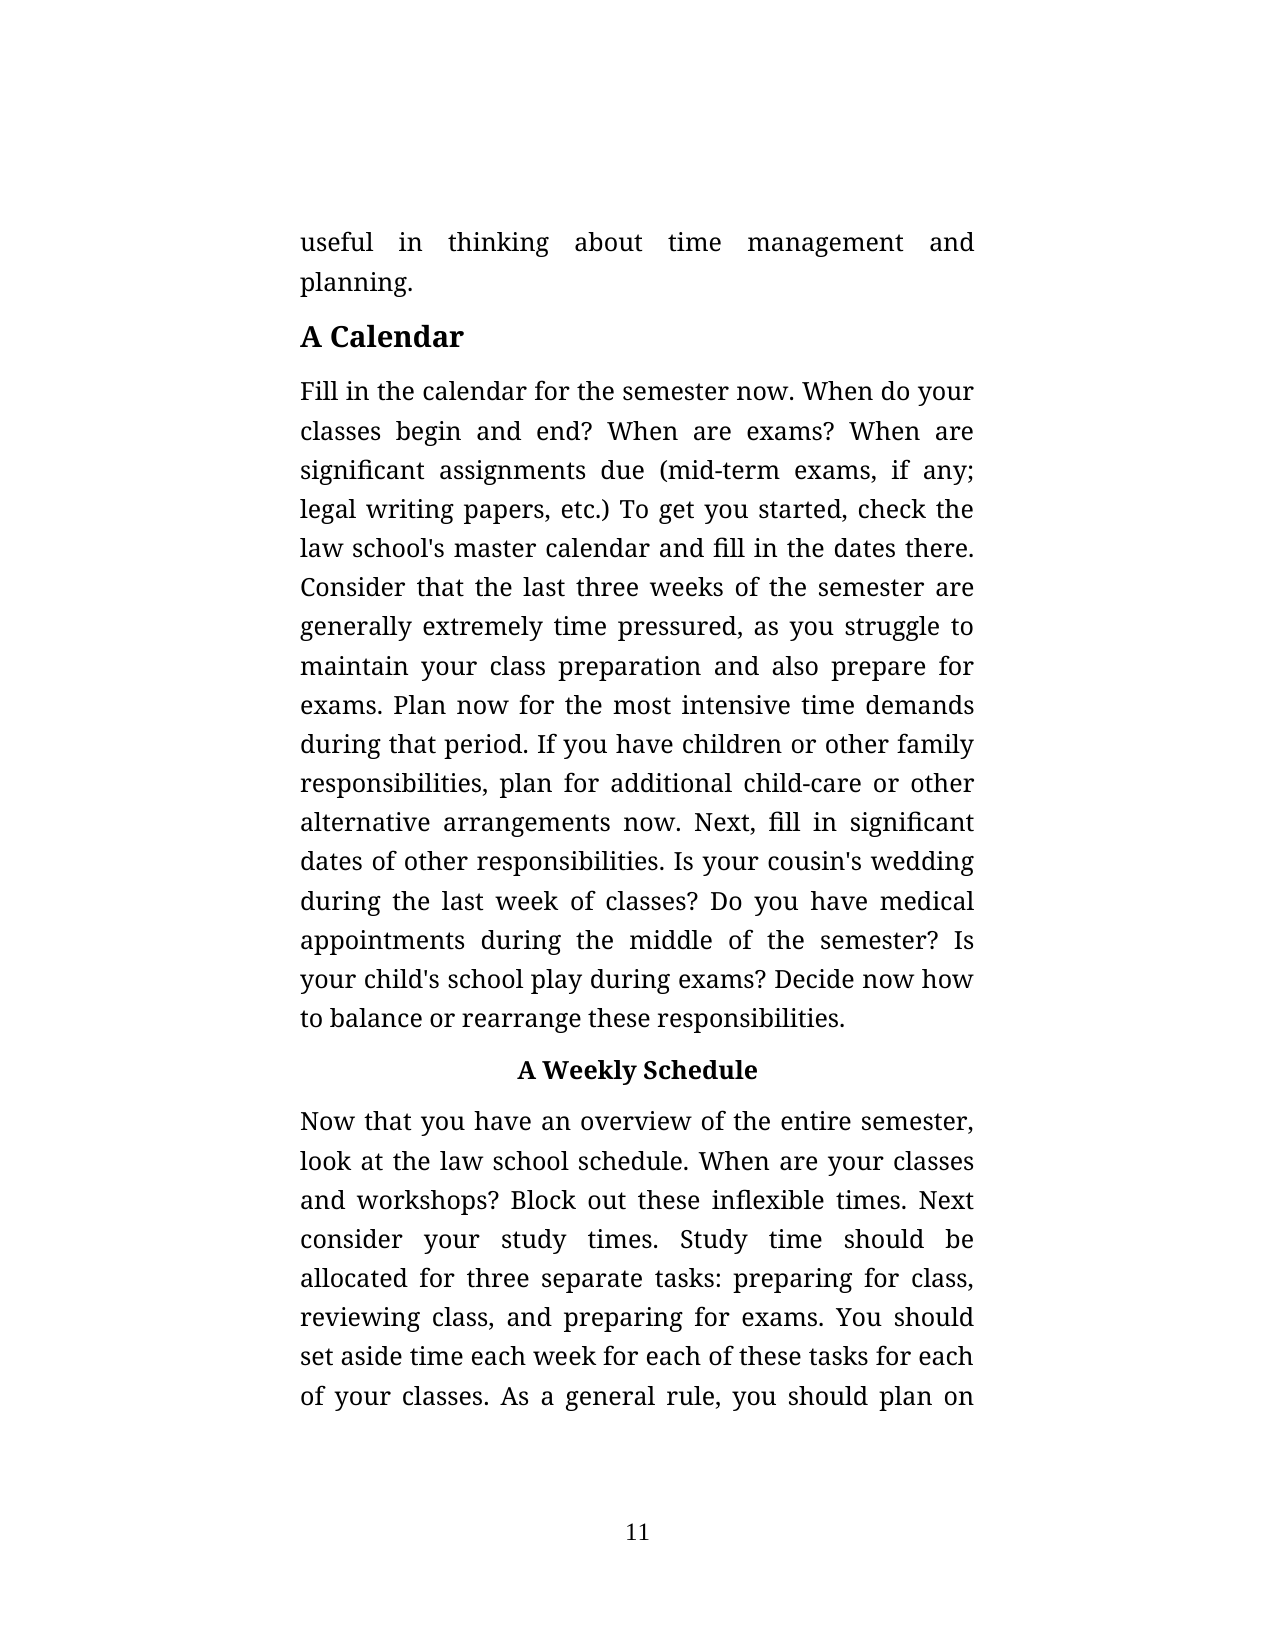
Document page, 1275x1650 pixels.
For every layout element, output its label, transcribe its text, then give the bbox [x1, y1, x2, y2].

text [300, 225, 975, 298]
text A Weekly Schedule [300, 1052, 975, 1086]
subtitle A Calendar [300, 316, 975, 356]
text Fill in the calendar for the semester now. When do your classes begin and end? When are exams? When are significant assignments due (mid-term exams, if any; legal writing papers, etc.) To get you started, check the law school's master calendar and fill in the dates there. Consider that the last three weeks of the semester are generally extremely time pressured, as you struggle to maintain your class preparation and also prepare for exams. Plan now for the most intensive time demands during that period. If you have children or other family responsibilities, plan for additional child-care or other alternative arrangements now. Next, fill in significant dates of other responsibilities. Is your cousin's wedding during the last week of classes? Do you have medical appointments during the middle of the semester? Is your child's school play during exams? Decide now how to balance or rearrange these responsibilities. [300, 374, 975, 1035]
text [300, 1104, 975, 1412]
